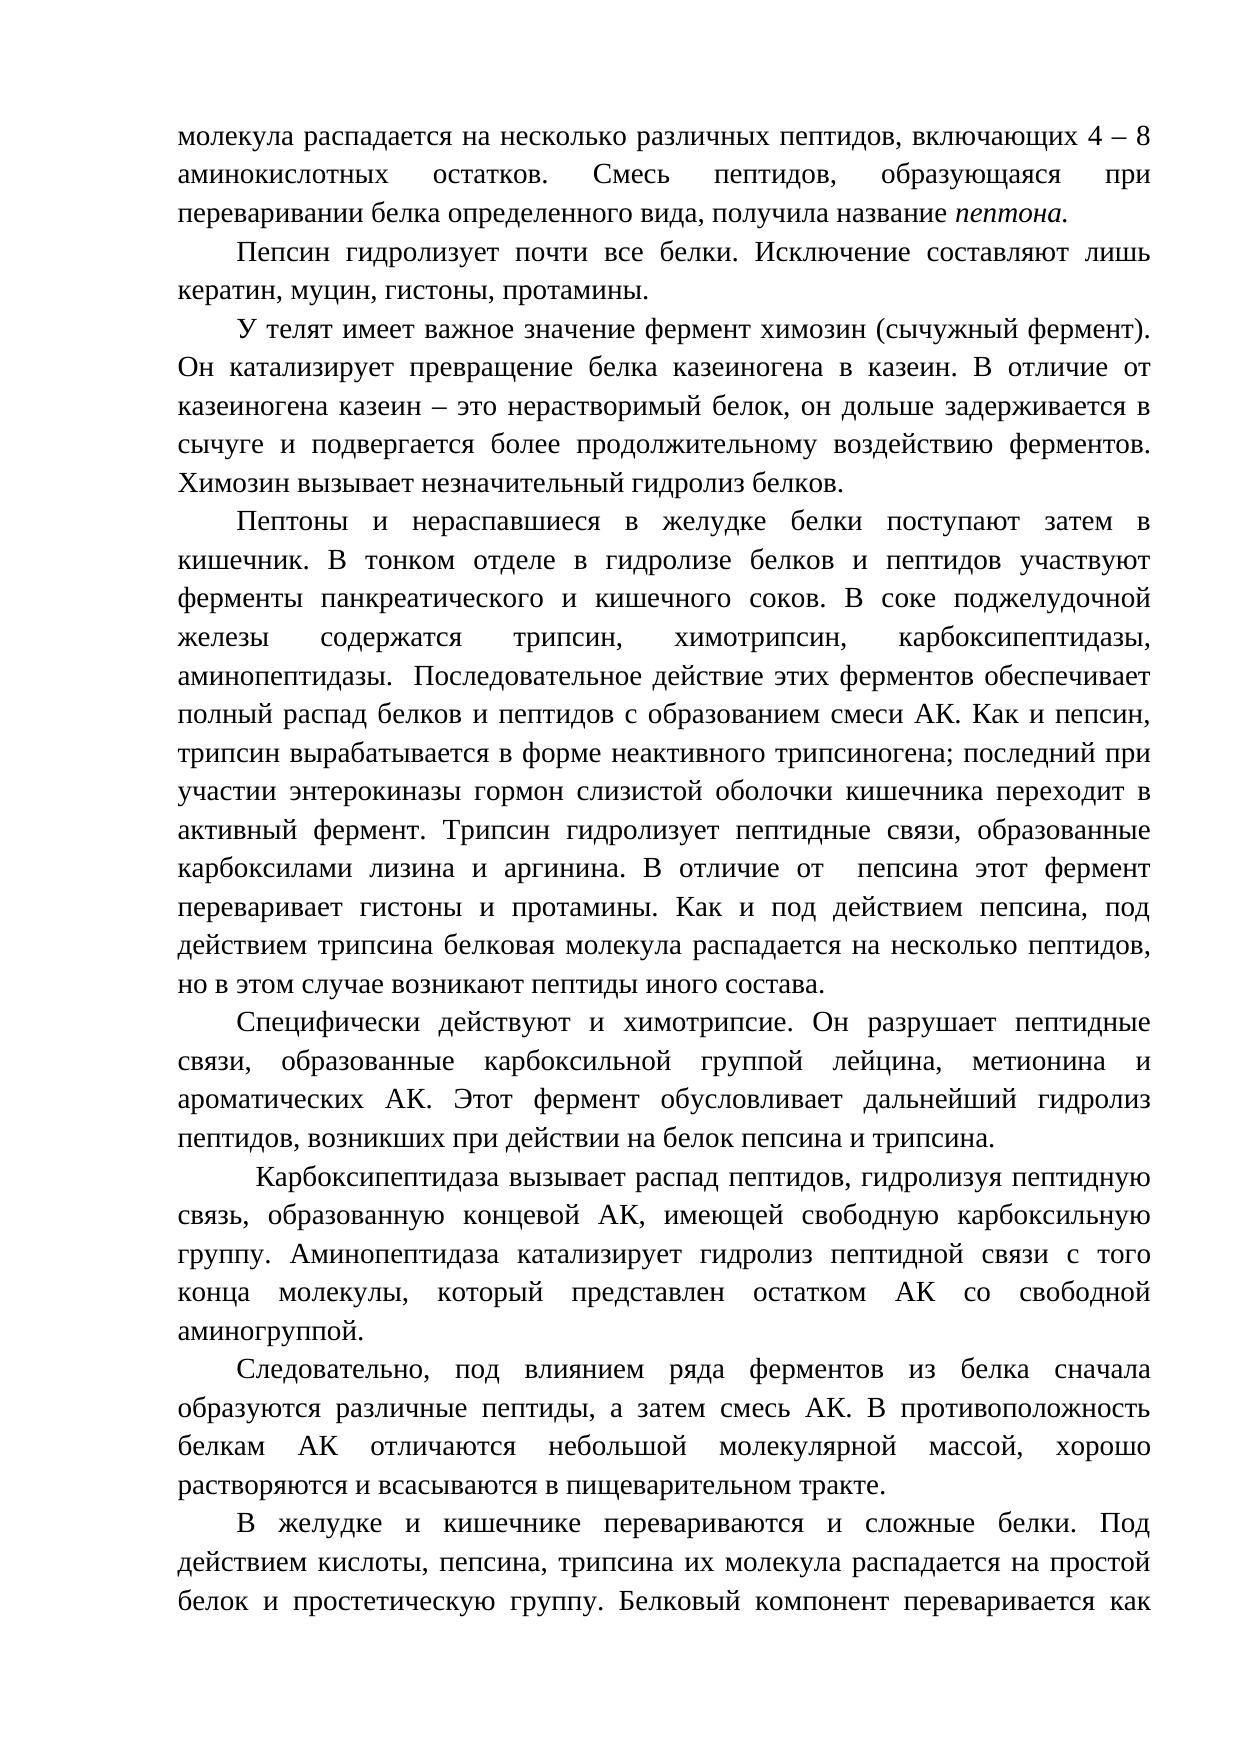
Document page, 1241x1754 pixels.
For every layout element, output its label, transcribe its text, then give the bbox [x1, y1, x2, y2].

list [177, 1506, 1152, 1616]
list Пепсин гидролизует почти все белки. Исключение составляют лишь кератин, муцин, гистоны, протамины. [177, 234, 1152, 306]
list Следовательно, под влиянием ряда ферментов из белка сначала образуются различные пептиды, а затем смесь АК. В противоположность белкам АК отличаются небольшой молекулярной массой, хорошо растворяются и всасываются в пищеварительном тракте. [177, 1351, 1152, 1501]
list У телят имеет важное значение фермент химозин (сычужный фермент). Он катализирует превращение белка казеиногена в казеин. В отличие от казеиногена казеин – это нерастворимый белок, он дольше задерживается в сычуге и подвергается более продолжительному воздействию ферментов. Химозин вызывает незначительный гидролиз белков. [177, 311, 1152, 498]
list Специфически действуют и химотрипсие. Он разрушает пептидные связи, образованные карбоксильной группой лейцина, метионина и ароматических АК. Этот фермент обусловливает дальнейший гидролиз пептидов, возникших при действии на белок пепсина и трипсина. [177, 1004, 1152, 1154]
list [177, 118, 1152, 229]
list Карбоксипептидаза вызывает распад пептидов, гидролизуя пептидную связь, образованную концевой АК, имеющей свободную карбоксильную группу. Аминопептидаза катализирует гидролиз пептидной связи с того конца молекулы, который представлен остатком АК со свободной аминогруппой. [177, 1159, 1152, 1346]
list Пептоны и нераспавшиеся в желудке белки поступают затем в кишечник. В тонком отделе в гидролизе белков и пептидов участвуют ферменты панкреатического и кишечного соков. В соке поджелудочной железы содержатся трипсин, химотрипсин, карбоксипептидазы, аминопептидазы. Последовательное действие этих ферментов обеспечивает полный распад белков и пептидов с образованием смеси АК. Как и пепсин, трипсин вырабатывается в форме неактивного трипсиногена; последний при участии энтерокиназы гормон слизистой оболочки кишечника переходит в активный фермент. Трипсин гидролизует пептидные связи, образованные карбоксилами лизина и аргинина. В отличие от пепсина этот фермент переваривает гистоны и протамины. Как и под действием пепсина, под действием трипсина белковая молекула распадается на несколько пептидов, но в этом случае возникают пептиды иного состава. [177, 503, 1152, 999]
